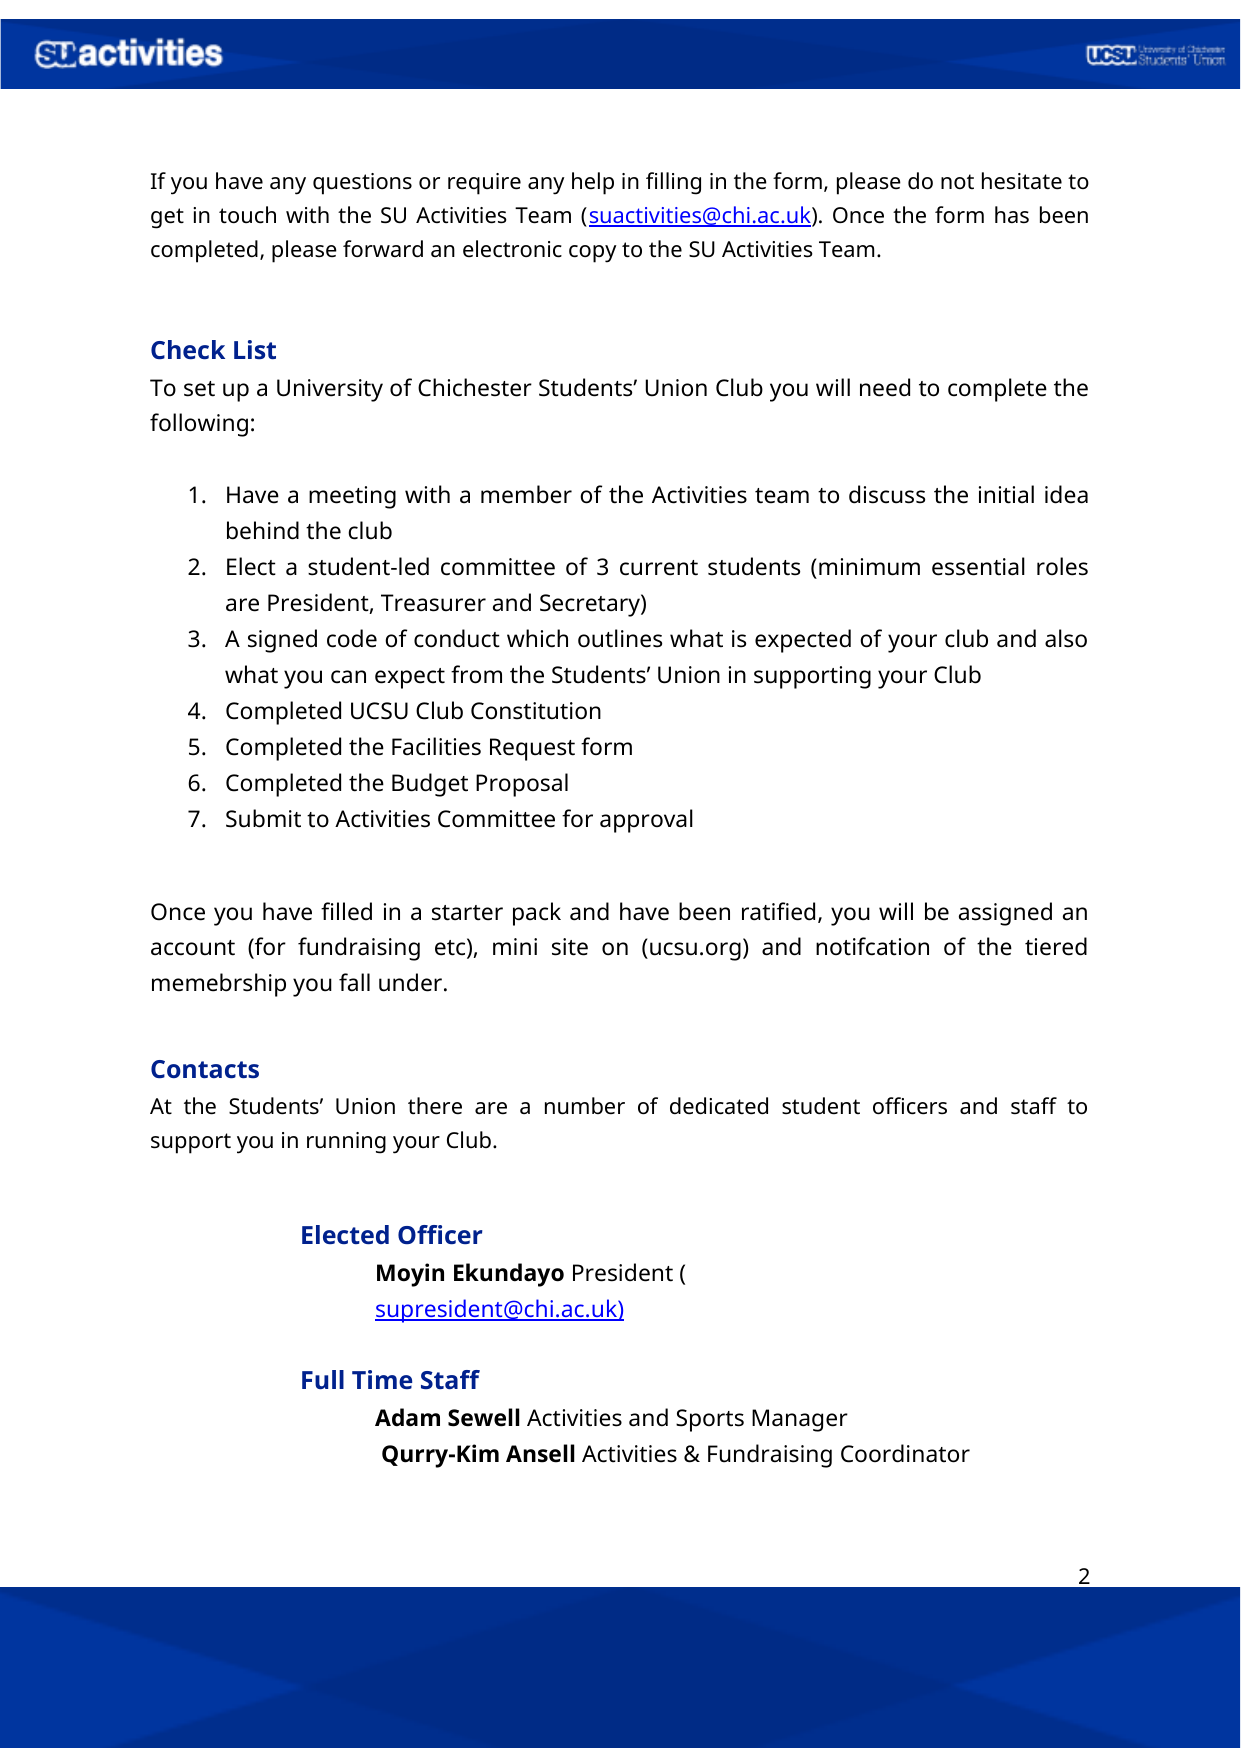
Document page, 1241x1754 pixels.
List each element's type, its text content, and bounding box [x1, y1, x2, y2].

subtitle Contacts [150, 1052, 1090, 1086]
text supresident@chi.ac.uk) [375, 1293, 1090, 1324]
list Completed the Facilities Request form [187, 731, 1090, 762]
text Once you have filled in a starter pack and have been ratified, you will be assigned an account (for fundraising etc), mini site on (ucsu.org) and notifcation of the tiered memebrship you fall under. [150, 895, 1090, 998]
text Elected Officer [300, 1218, 1090, 1252]
text If you have any questions or require any help in filling in the form, please do not hesitate to get in touch with the SU Activities Team (suactivities@chi.ac.uk). Once the form has been completed, please forward an electronic copy to the SU Activities Team. [150, 166, 1090, 264]
list A signed code of conduct which outlines what is expected of your club and also what you can expect from the Students’ Union in supporting your Club [187, 623, 1090, 690]
text At the Students’ Union there are a number of dedicated student officers and staff to support you in running your Club. [150, 1091, 1090, 1155]
list Have a meeting with a member of the Activities team to discuss the initial idea behind the club [187, 479, 1090, 546]
text Full Time Staff [300, 1363, 1090, 1397]
list Elect a student-led committee of 3 current students (minimum essential roles are President, Treasurer and Secretary) [187, 551, 1090, 618]
subtitle Check List [150, 332, 1090, 366]
list Submit to Activities Committee for approval [187, 803, 1090, 834]
list Completed the Budget Proposal [187, 767, 1090, 798]
text To set up a University of Chichester Students’ Union Club you will need to complete the following: [150, 371, 1090, 439]
text Moyin Ekundayo President ( [375, 1257, 1090, 1288]
text Adam Sewell Activities and Sports Manager [375, 1402, 1090, 1433]
text Qurry-Kim Ansell Activities & Fundraising Coordinator [375, 1438, 1090, 1469]
list Completed UCSU Club Constitution [187, 695, 1090, 726]
